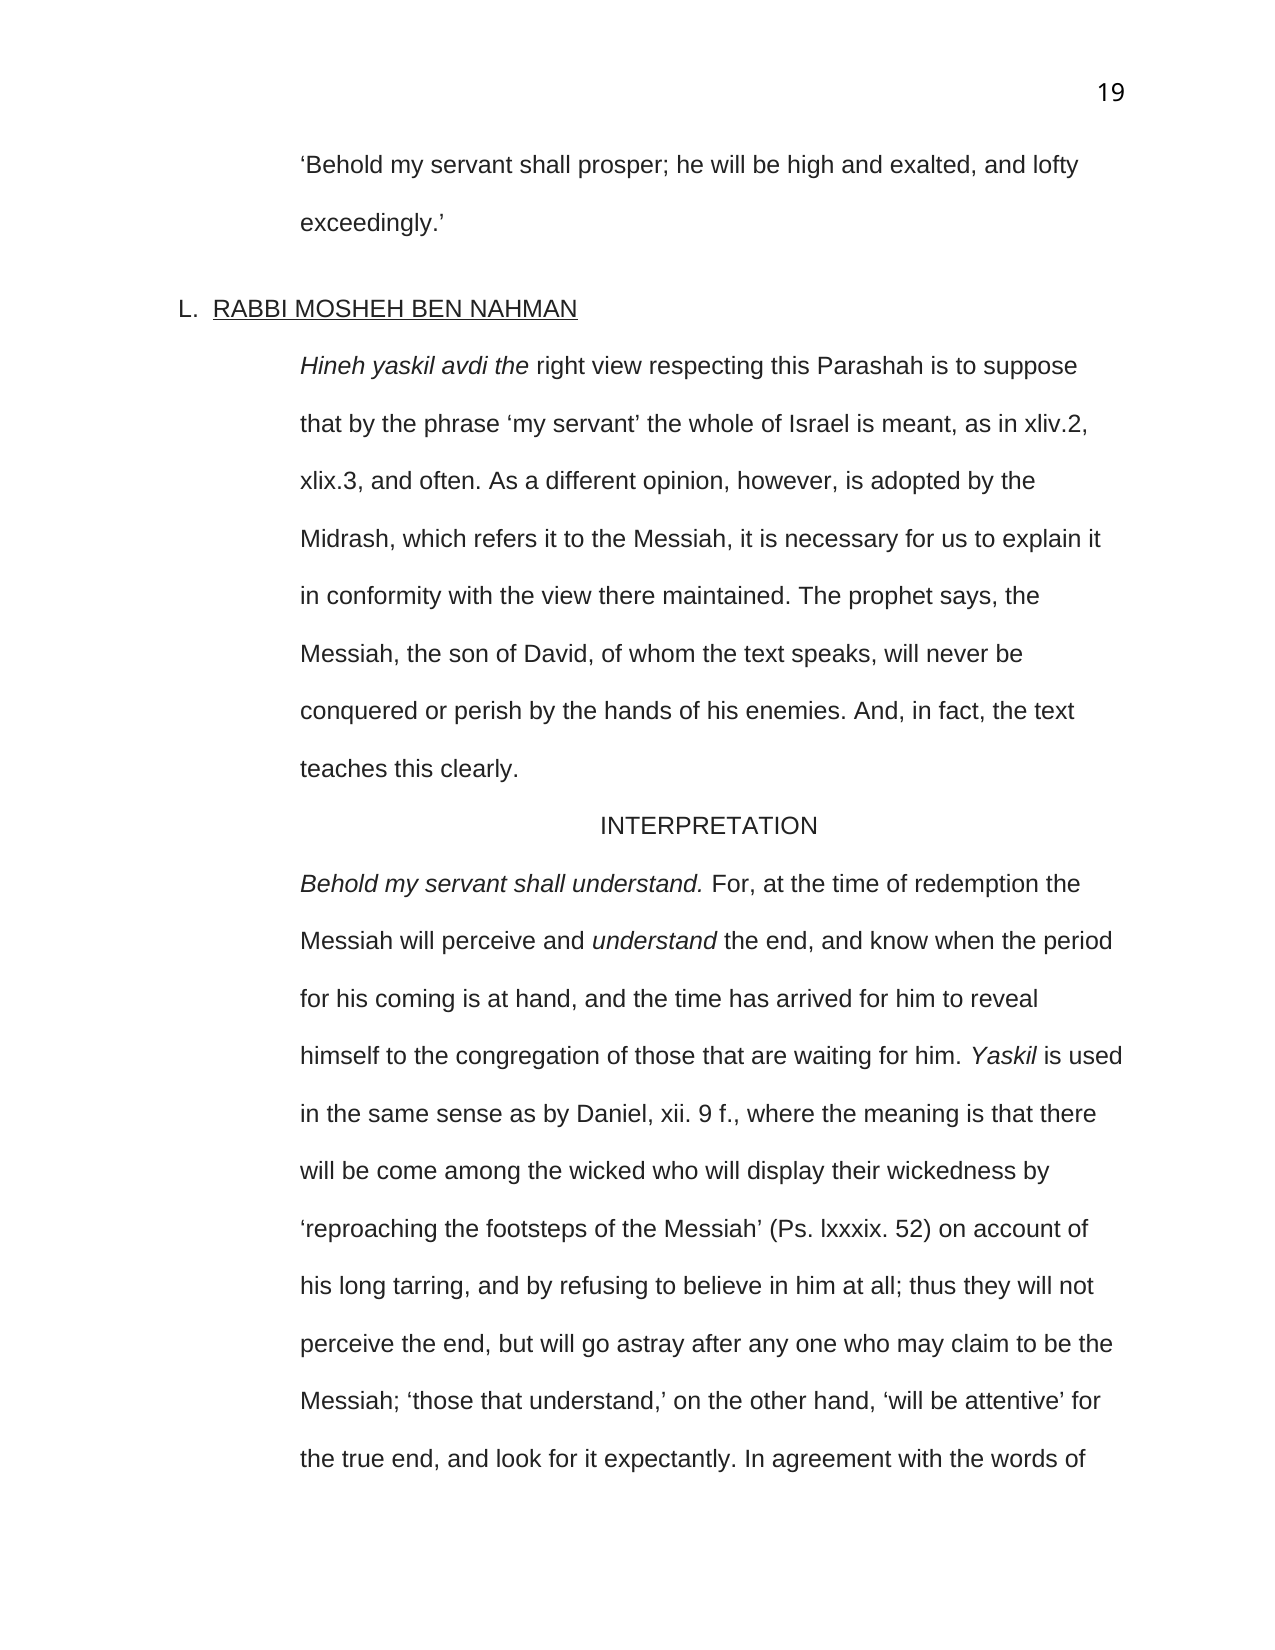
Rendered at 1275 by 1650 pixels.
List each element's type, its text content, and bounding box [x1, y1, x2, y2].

text Hineh yaskil avdi the right view respecting this Parashah is to suppose that by the phrase ‘my servant’ the whole of Israel is meant, as in xliv.2, xlix.3, and often. As a different opinion, however, is adopted by the Midrash, which refers it to the Messiah, it is necessary for us to explain it in conformity with the view there maintained. The prophet says, the Messiah, the son of David, of whom the text speaks, will never be conquered or perish by the hands of his enemies. And, in fact, the text teaches this clearly. [300, 351, 1125, 782]
text L. RABBI MOSHEH BEN NAHMAN [150, 294, 1125, 322]
text INTERPRETATION [300, 811, 1125, 840]
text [300, 869, 1125, 1472]
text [300, 150, 1125, 236]
